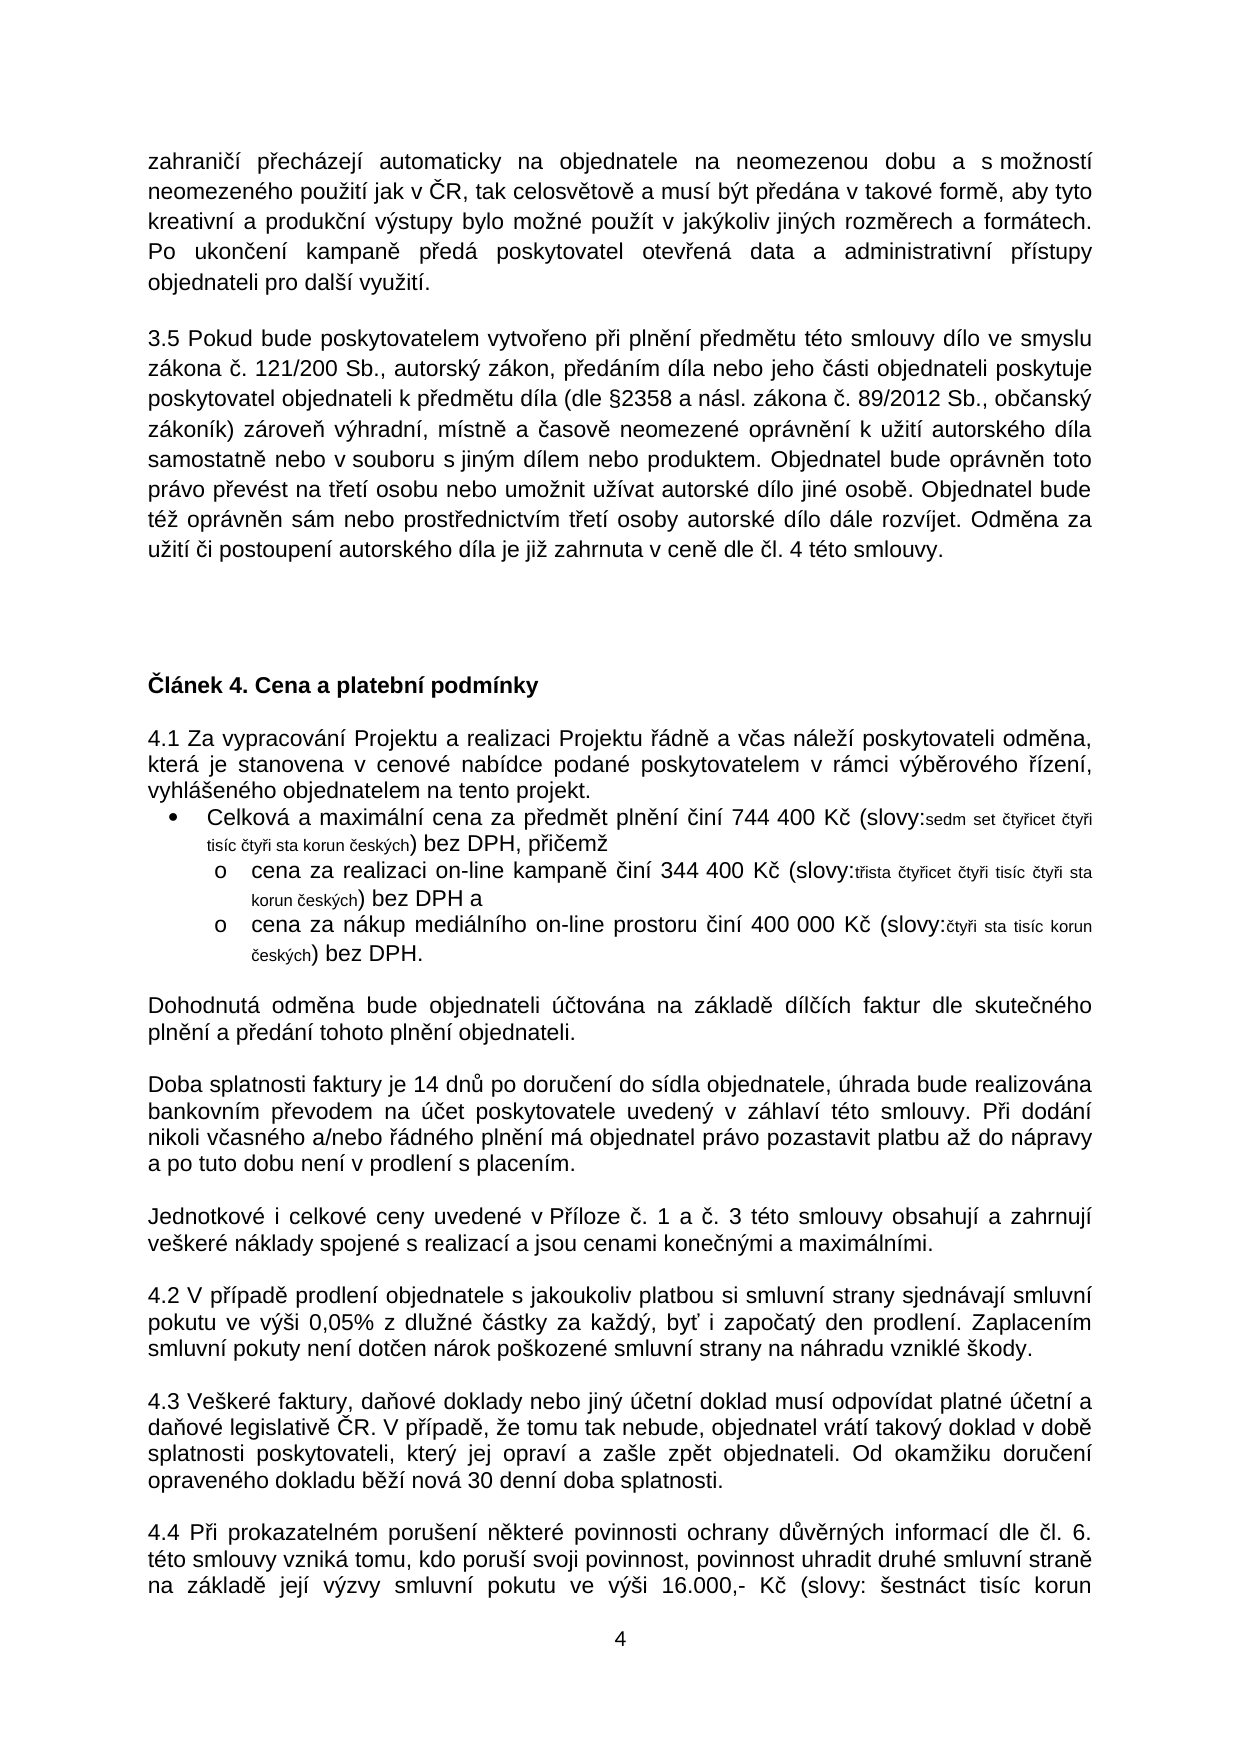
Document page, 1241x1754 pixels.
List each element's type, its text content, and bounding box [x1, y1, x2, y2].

list cena za nákup mediálního on-line prostoru činí 400 000 Kč (slovy:čtyři sta tisíc korun českých) bez DPH. [213, 911, 1093, 966]
text 4.3 Veškeré faktury, daňové doklady nebo jiný účetní doklad musí odpovídat platné účetní a daňové legislativě ČR. V případě, že tomu tak nebude, objednatel vrátí takový doklad v době splatnosti poskytovateli, který jej opraví a zašle zpět objednateli. Od okamžiku doručení opraveného dokladu běží nová 30 denní doba splatnosti. [148, 1388, 1093, 1493]
list Celková a maximální cena za předmět plnění činí 744 400 Kč (slovy:sedm set čtyřicet čtyři tisíc čtyři sta korun českých) bez DPH, přičemž [169, 804, 1093, 857]
list cena za realizaci on-line kampaně činí 344 400 Kč (slovy:třista čtyřicet čtyři tisíc čtyři sta korun českých) bez DPH a [213, 857, 1093, 911]
text Doba splatnosti faktury je 14 dnů po doručení do sídla objednatele, úhrada bude realizována bankovním převodem na účet poskytovatele uvedený v záhlaví této smlouvy. Při dodání nikoli včasného a/nebo řádného plnění má objednatel právo pozastavit platbu až do nápravy a po tuto dobu není v prodlení s placením. [148, 1071, 1093, 1177]
text Dohodnutá odměna bude objednateli účtována na základě dílčích faktur dle skutečného plnění a předání tohoto plnění objednateli. [148, 992, 1093, 1045]
text 4.1 Za vypracování Projektu a realizaci Projektu řádně a včas náleží poskytovateli odměna, která je stanovena v cenové nabídce podané poskytovatelem v rámci výběrového řízení, vyhlášeného objednatelem na tento projekt. [148, 725, 1093, 804]
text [148, 148, 1093, 295]
text 3.5 Pokud bude poskytovatelem vytvořeno při plnění předmětu této smlouvy dílo ve smyslu zákona č. 121/200 Sb., autorský zákon, předáním díla nebo jeho části objednateli poskytuje poskytovatel objednateli k předmětu díla (dle §2358 a násl. zákona č. 89/2012 Sb., občanský zákoník) zároveň výhradní, místně a časově neomezené oprávnění k užití autorského díla samostatně nebo v souboru s jiným dílem nebo produktem. Objednatel bude oprávněn toto právo převést na třetí osobu nebo umožnit užívat autorské dílo jiné osobě. Objednatel bude též oprávněn sám nebo prostřednictvím třetí osoby autorské dílo dále rozvíjet. Odměna za užití či postoupení autorského díla je již zahrnuta v ceně dle čl. 4 této smlouvy. [148, 325, 1093, 563]
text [148, 1519, 1093, 1598]
text Článek 4. Cena a platební podmínky [148, 672, 1093, 698]
text 4.2 V případě prodlení objednatele s jakoukoliv platbou si smluvní strany sjednávají smluvní pokutu ve výši 0,05% z dlužné částky za každý, byť i započatý den prodlení. Zaplacením smluvní pokuty není dotčen nárok poškozené smluvní strany na náhradu vzniklé škody. [148, 1282, 1093, 1361]
text Jednotkové i celkové ceny uvedené v Příloze č. 1 a č. 3 této smlouvy obsahují a zahrnují veškeré náklady spojené s realizací a jsou cenami konečnými a maximálními. [148, 1203, 1093, 1256]
